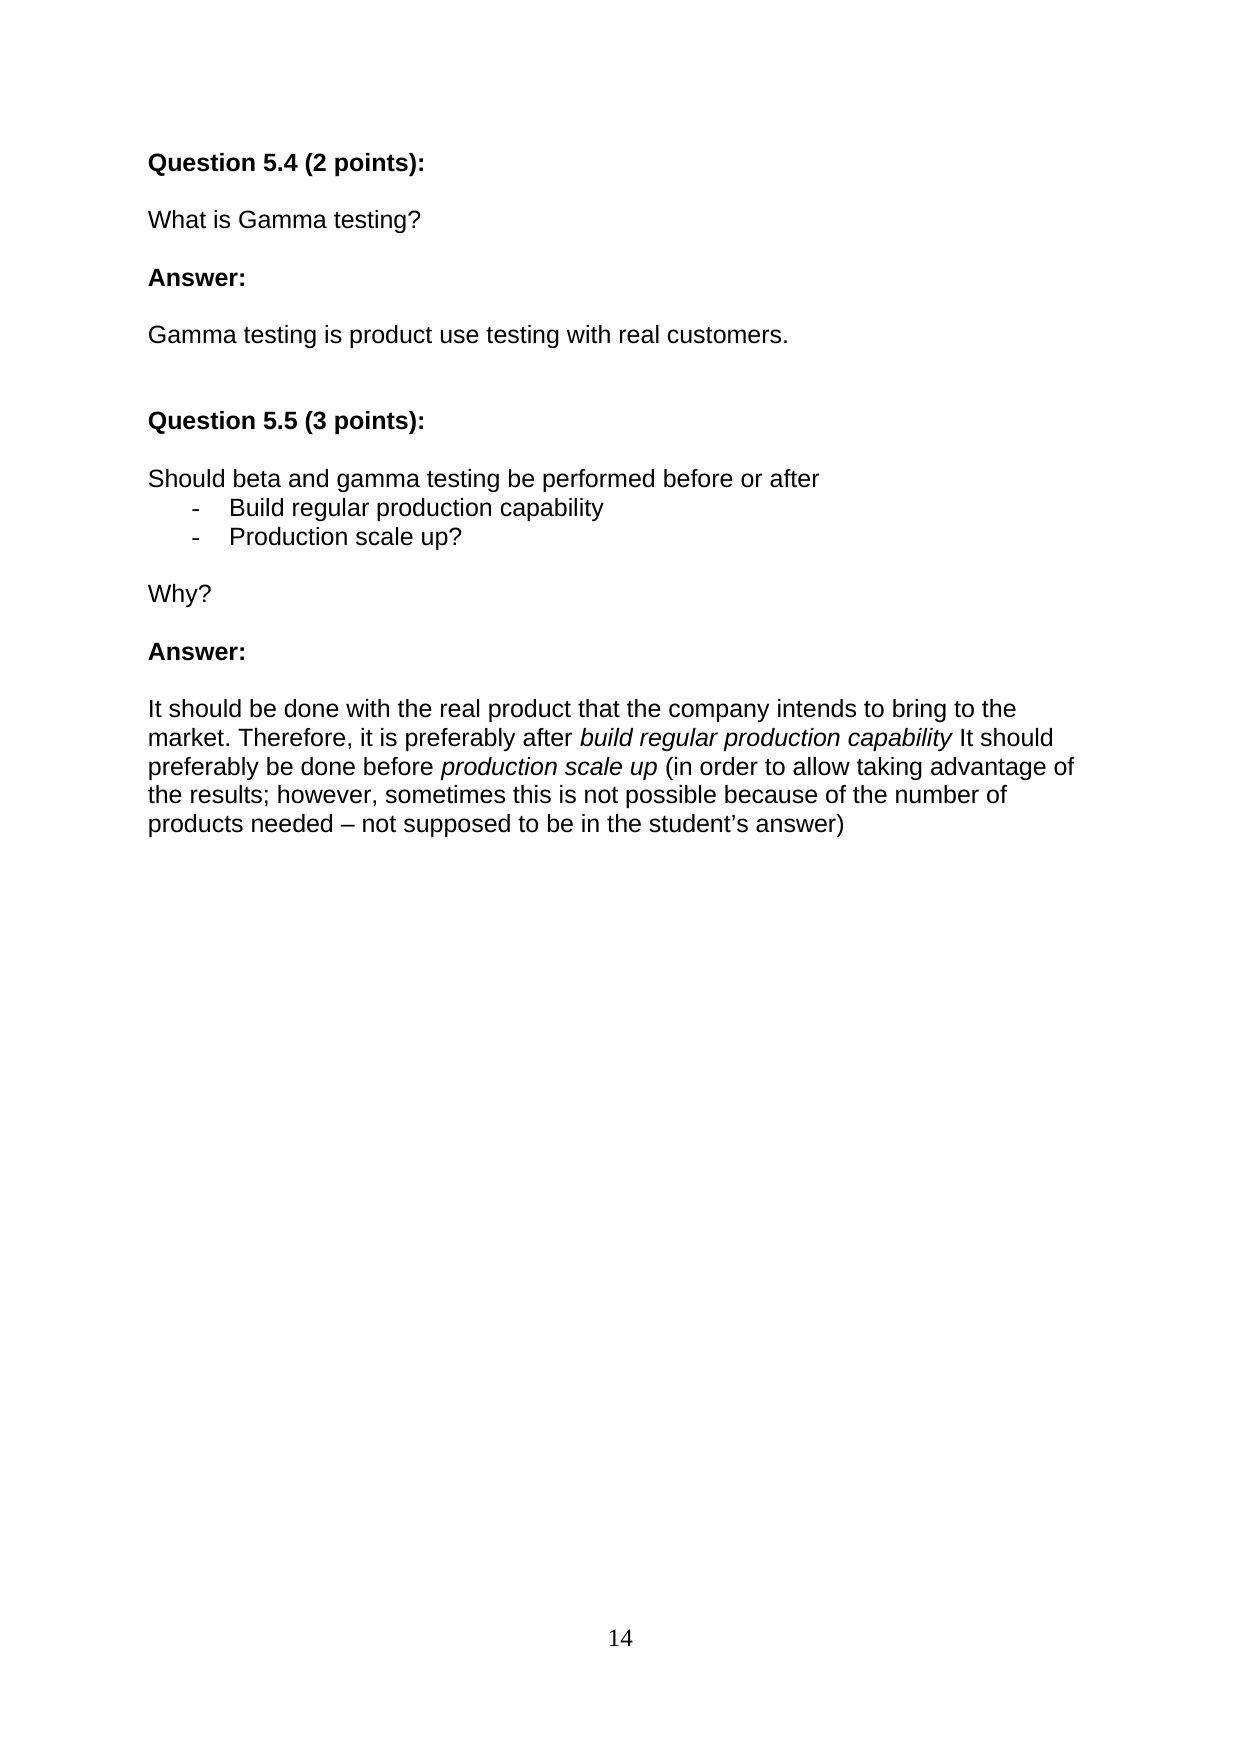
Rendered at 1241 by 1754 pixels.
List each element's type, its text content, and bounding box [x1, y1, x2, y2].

text Should beta and gamma testing be performed before or after [148, 464, 1093, 493]
text Question 5.5 (3 points): [148, 406, 1093, 435]
text Gamma testing is product use testing with real customers. [148, 320, 1093, 349]
list Production scale up? [191, 521, 1093, 550]
text It should be done with the real product that the company intends to bring to the market. Therefore, it is preferably after build regular production capability It should preferably be done before production scale up (in order to allow taking advantage of the results; however, sometimes this is not possible because of the number of products needed – not supposed to be in the student’s answer) [148, 694, 1093, 838]
text What is Gamma testing? [148, 205, 1093, 234]
text Question 5.4 (2 points): [148, 148, 1093, 176]
list Build regular production capability [191, 493, 1093, 521]
text Answer: [148, 263, 1093, 291]
text Answer: [148, 637, 1093, 665]
text Why? [148, 579, 1093, 608]
